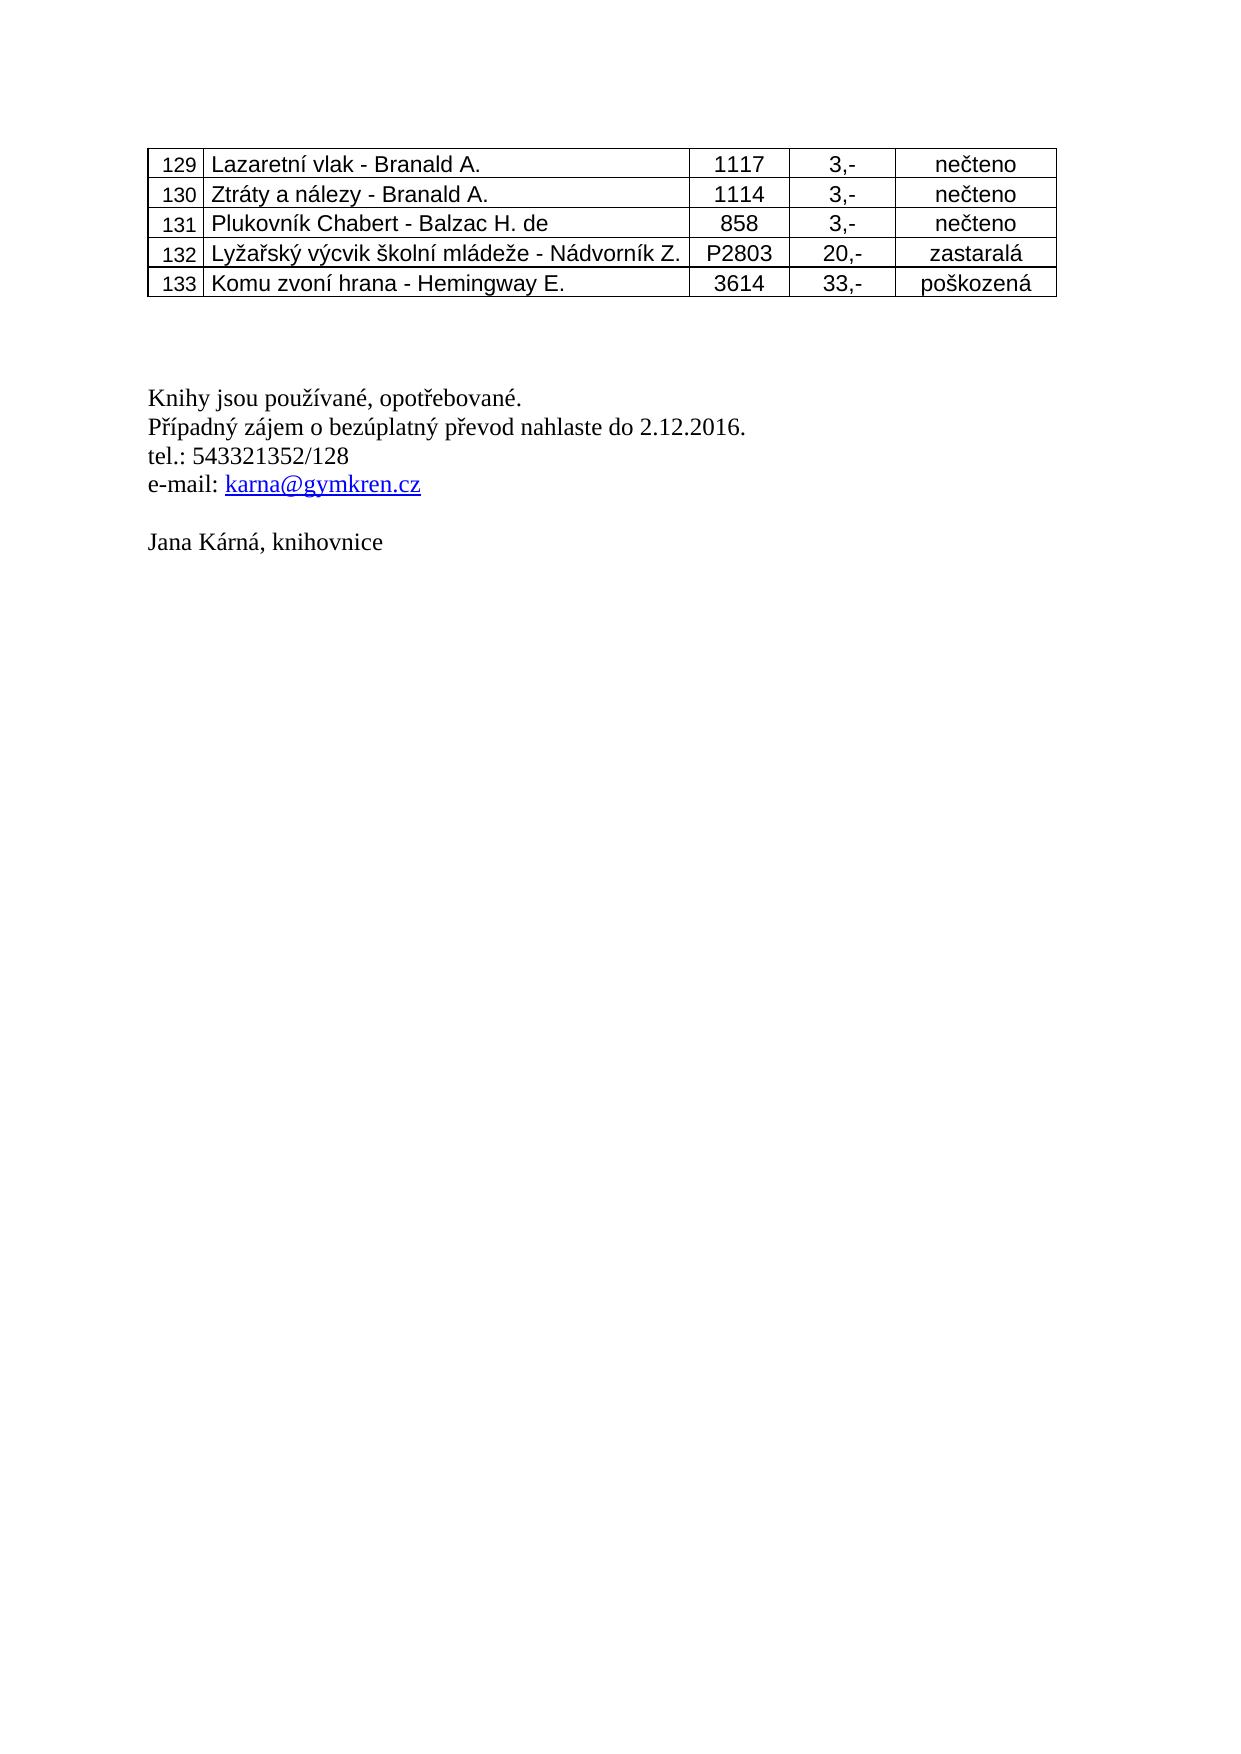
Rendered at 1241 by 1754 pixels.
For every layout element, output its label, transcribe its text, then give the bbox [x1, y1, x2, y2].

table_cell 33,- [790, 268, 895, 296]
table_cell 3,- [790, 178, 895, 207]
text tel.: 543321352/128 [148, 441, 1093, 469]
table_cell 858 [690, 208, 789, 237]
table_cell 133 [149, 268, 203, 296]
table_cell P2803 [690, 238, 789, 266]
table_cell 3614 [690, 268, 789, 296]
table_cell 3,- [790, 149, 895, 177]
table_cell poškozená [896, 268, 1056, 296]
table_cell Plukovník Chabert - Balzac H. de [204, 208, 689, 237]
text Případný zájem o bezúplatný převod nahlaste do 2.12.2016. [148, 412, 1093, 441]
table_cell 1114 [690, 178, 789, 207]
table_cell nečteno [896, 208, 1056, 237]
text e-mail: karna@gymkren.cz [148, 469, 1093, 498]
table_cell Lazaretní vlak - Branald A. [204, 149, 689, 177]
table_cell 131 [149, 208, 203, 237]
text Knihy jsou používané, opotřebované. [148, 383, 1093, 412]
table_cell Lyžařský výcvik školní mládeže - Nádvorník Z. [204, 238, 689, 266]
table_cell zastaralá [896, 238, 1056, 266]
text Jana Kárná, knihovnice [148, 527, 1093, 556]
table_cell 129 [149, 149, 203, 177]
table_cell nečteno [896, 149, 1056, 177]
table_cell 20,- [790, 238, 895, 266]
table_cell Ztráty a nálezy - Branald A. [204, 178, 689, 207]
table_cell 132 [149, 238, 203, 266]
table_cell Komu zvoní hrana - Hemingway E. [204, 268, 689, 296]
table_cell nečteno [896, 178, 1056, 207]
table_cell 3,- [790, 208, 895, 237]
table_cell 130 [149, 178, 203, 207]
table_cell 1117 [690, 149, 789, 177]
